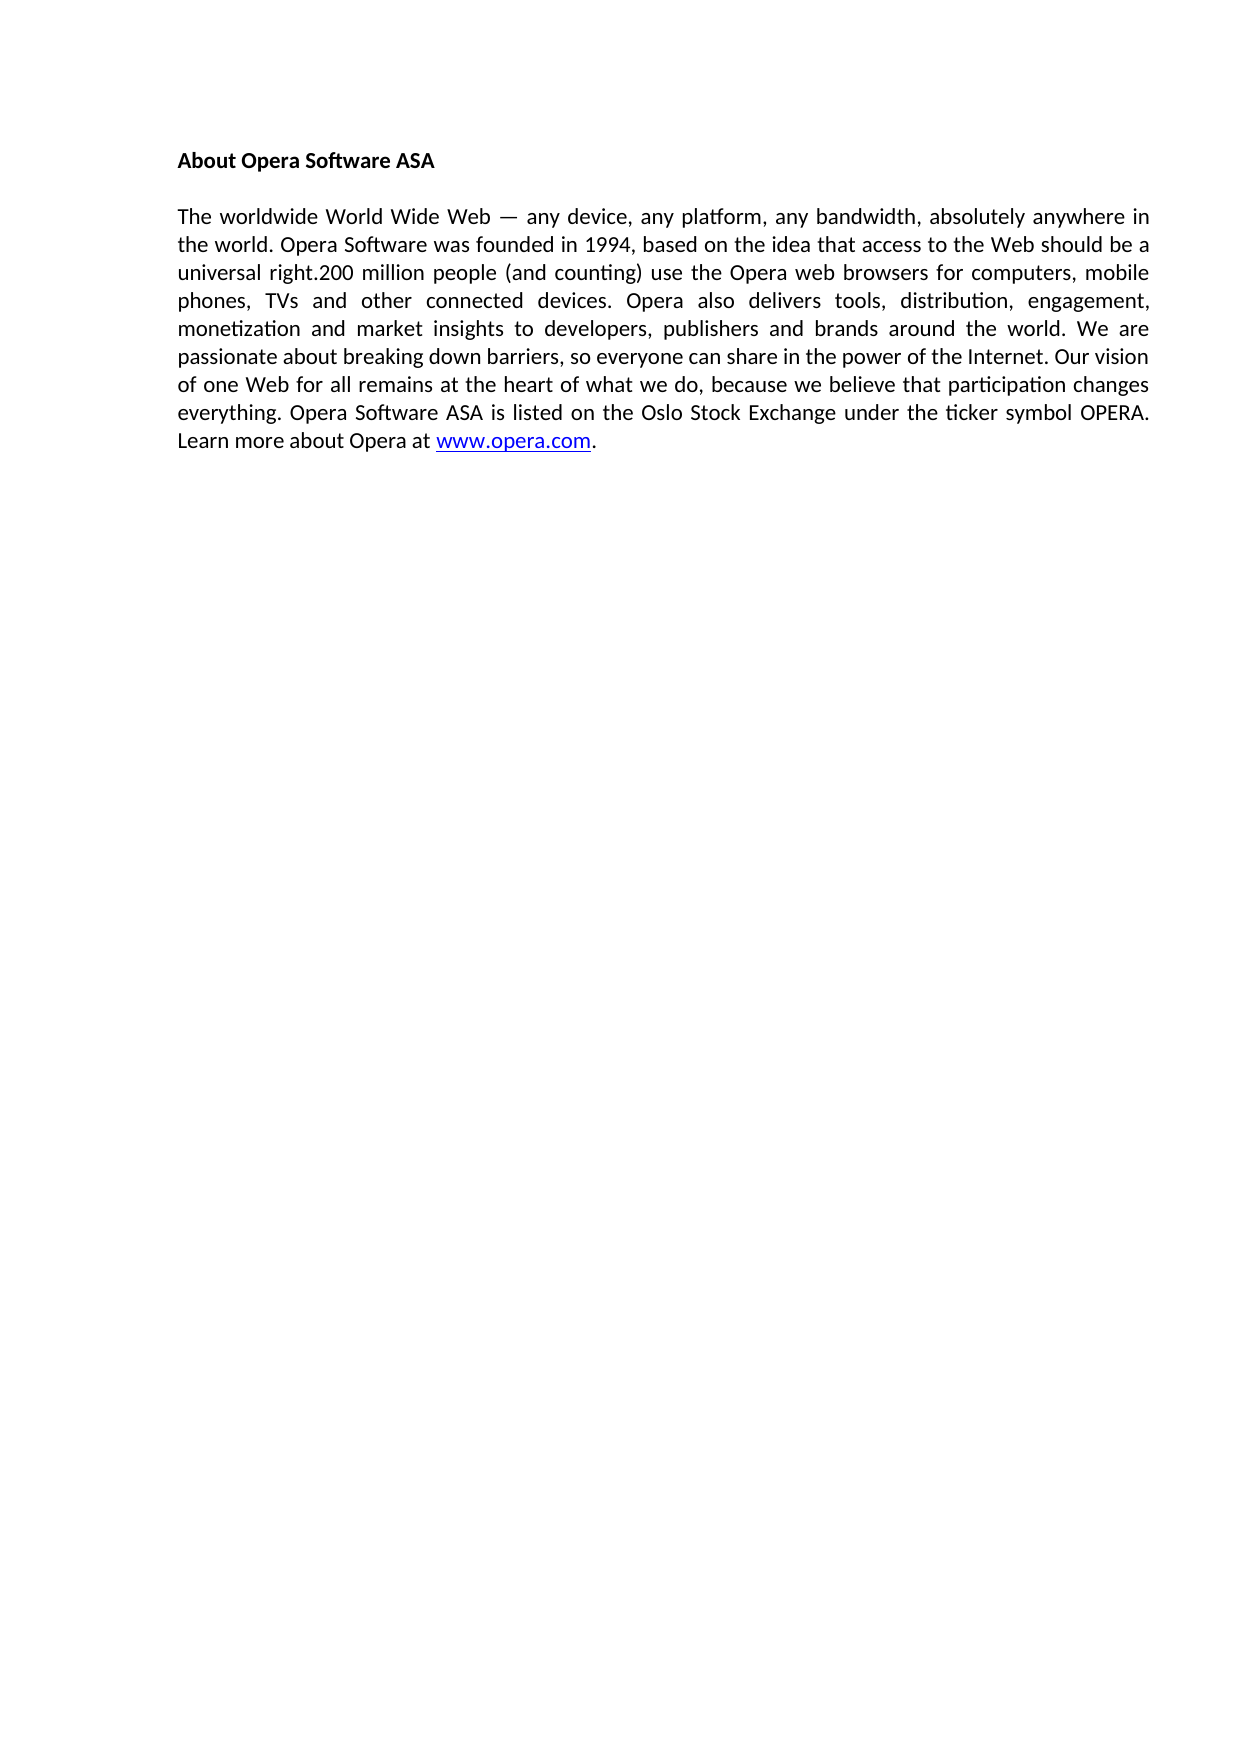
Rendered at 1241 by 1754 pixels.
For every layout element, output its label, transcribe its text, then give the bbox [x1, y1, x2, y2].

text About Opera Software ASA [177, 146, 1152, 174]
text The worldwide World Wide Web — any device, any platform, any bandwidth, absolutely anywhere in the world. Opera Software was founded in 1994, based on the idea that access to the Web should be a universal right.200 million people (and counting) use the Opera web browsers for computers, mobile phones, TVs and other connected devices. Opera also delivers tools, distribution, engagement, monetization and market insights to developers, publishers and brands around the world. We are passionate about breaking down barriers, so everyone can share in the power of the Internet. Our vision of one Web for all remains at the heart of what we do, because we believe that participation changes everything. Opera Software ASA is listed on the Oslo Stock Exchange under the ticker symbol OPERA. Learn more about Opera at www.opera.com. [177, 202, 1152, 454]
